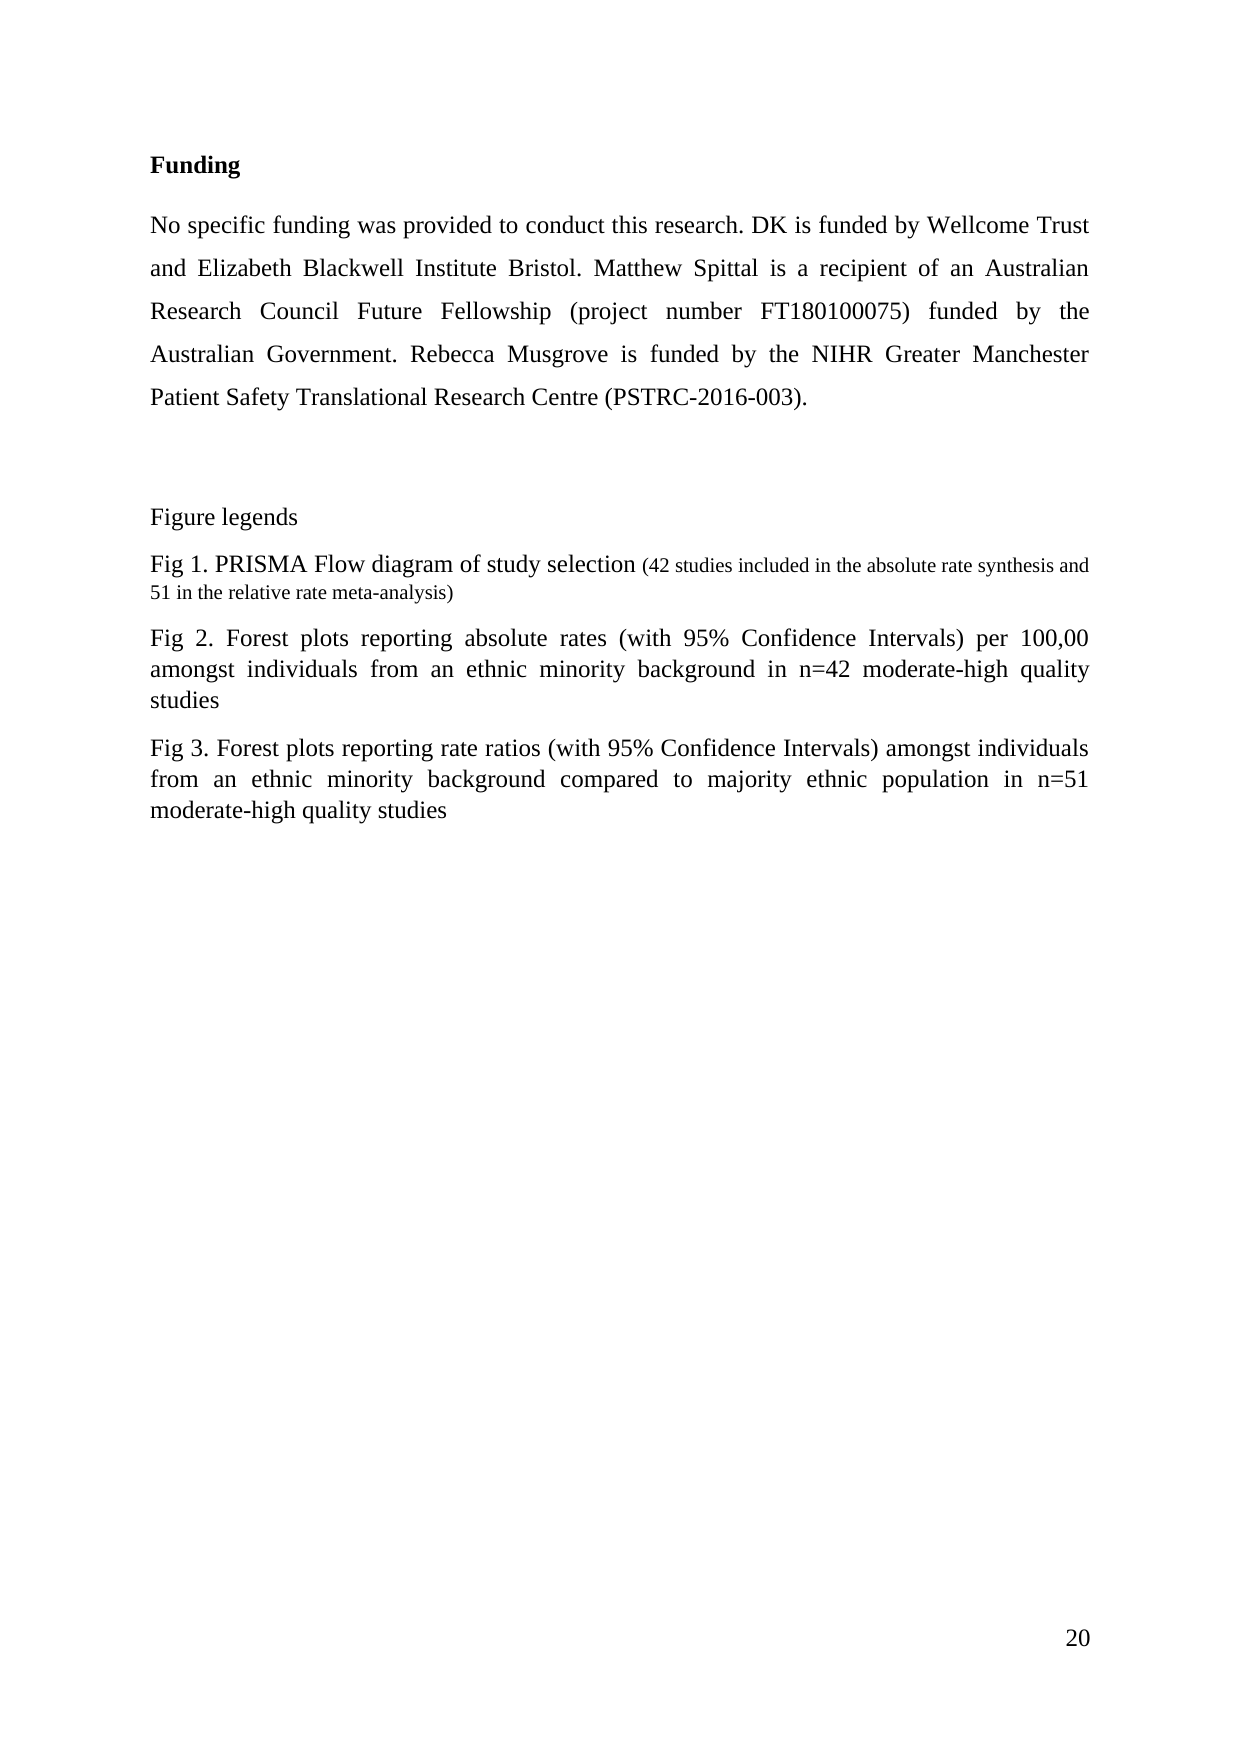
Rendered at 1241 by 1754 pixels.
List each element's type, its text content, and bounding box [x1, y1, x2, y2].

text Fig 2. Forest plots reporting absolute rates (with 95% Confidence Intervals) per 100,00 amongst individuals from an ethnic minority background in n=42 moderate-high quality studies [150, 623, 1090, 714]
text No specific funding was provided to conduct this research. DK is funded by Wellcome Trust and Elizabeth Blackwell Institute Bristol. Matthew Spittal is a recipient of an Australian Research Council Future Fellowship (project number FT180100075) funded by the Australian Government. Rebecca Musgrove is funded by the NIHR Greater Manchester Patient Safety Translational Research Centre (PSTRC-2016-003). [150, 210, 1090, 411]
text Funding [150, 150, 1090, 179]
text Fig 1. PRISMA Flow diagram of study selection (42 studies included in the absolute rate synthesis and 51 in the relative rate meta-analysis) [150, 549, 1090, 604]
text Figure legends [150, 502, 1090, 531]
text Fig 3. Forest plots reporting rate ratios (with 95% Confidence Intervals) amongst individuals from an ethnic minority background compared to majority ethnic population in n=51 moderate-high quality studies [150, 733, 1090, 823]
